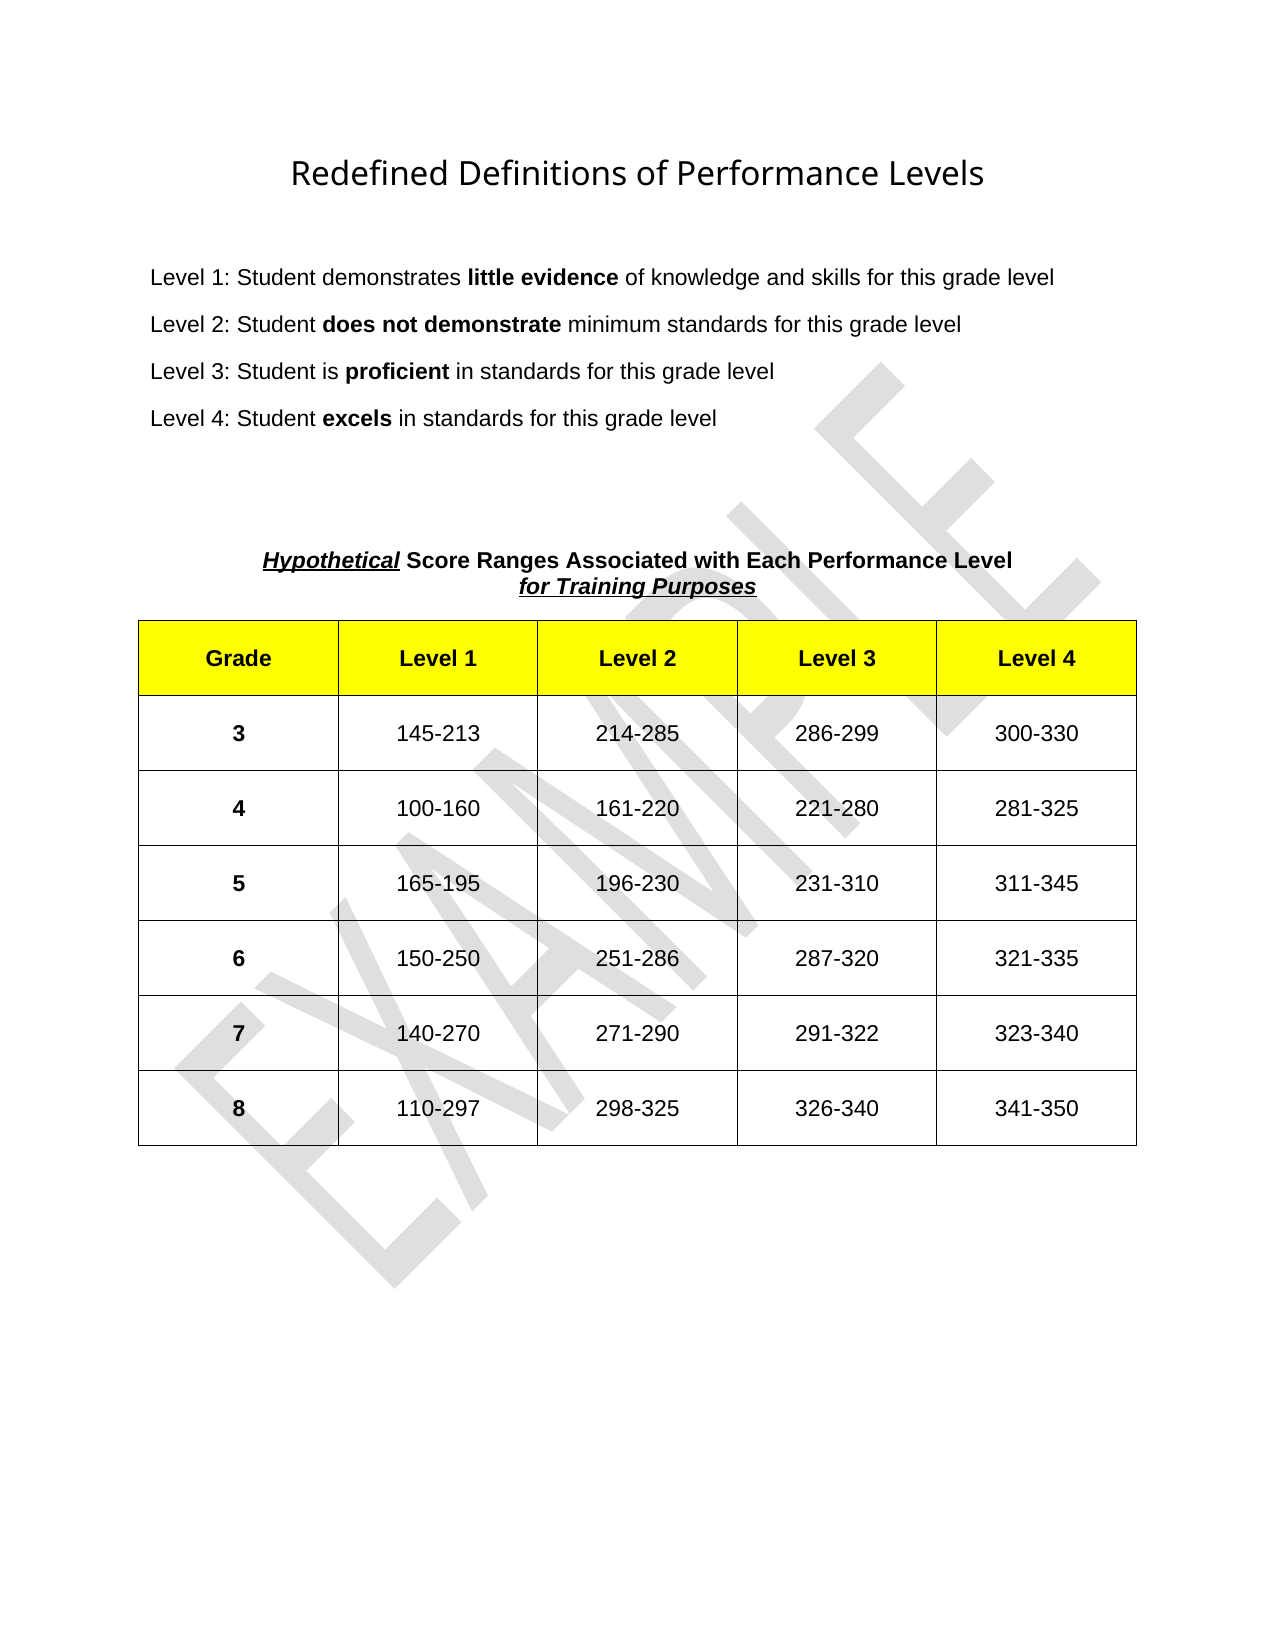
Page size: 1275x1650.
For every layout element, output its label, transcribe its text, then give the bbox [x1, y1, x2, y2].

table_header Level 3 [738, 621, 936, 695]
table_cell 341-350 [937, 1071, 1136, 1145]
table_cell 281-325 [937, 771, 1136, 845]
table_cell 231-310 [738, 846, 936, 920]
table_cell 100-160 [339, 771, 537, 845]
table_header Grade [139, 621, 338, 695]
table_cell 8 [139, 1071, 338, 1145]
table_cell 4 [139, 771, 338, 845]
table_cell 3 [139, 696, 338, 770]
table_cell 161-220 [538, 771, 737, 845]
table_cell 110-297 [339, 1071, 537, 1145]
table_cell 6 [139, 921, 338, 995]
table_header Level 2 [538, 621, 737, 695]
table_header Level 4 [937, 621, 1136, 695]
table_cell 251-286 [538, 921, 737, 995]
table_cell 214-285 [538, 696, 737, 770]
text Hypothetical Score Ranges Associated with Each Performance Level for Training Purposes [150, 547, 1125, 599]
table_cell 323-340 [937, 996, 1136, 1070]
table_cell 298-325 [538, 1071, 737, 1145]
table_cell 150-250 [339, 921, 537, 995]
text Level 1: Student demonstrates little evidence of knowledge and skills for this grade level [150, 263, 1125, 290]
table_cell 321-335 [937, 921, 1136, 995]
table_cell 221-280 [738, 771, 936, 845]
table_cell 311-345 [937, 846, 1136, 920]
table_cell 326-340 [738, 1071, 936, 1145]
text Level 3: Student is proficient in standards for this grade level [150, 358, 1125, 384]
table_cell 140-270 [339, 996, 537, 1070]
table_cell 196-230 [538, 846, 737, 920]
table_cell 286-299 [738, 696, 936, 770]
table_cell 287-320 [738, 921, 936, 995]
table_cell 271-290 [538, 996, 737, 1070]
table_cell 300-330 [937, 696, 1136, 770]
text Level 4: Student excels in standards for this grade level [150, 405, 1125, 431]
table_header Level 1 [339, 621, 537, 695]
text Level 2: Student does not demonstrate minimum standards for this grade level [150, 311, 1125, 337]
table_cell 165-195 [339, 846, 537, 920]
table_cell 7 [139, 996, 338, 1070]
text Redefined Definitions of Performance Levels [150, 150, 1125, 195]
table_cell 145-213 [339, 696, 537, 770]
table_cell 291-322 [738, 996, 936, 1070]
table_cell 5 [139, 846, 338, 920]
